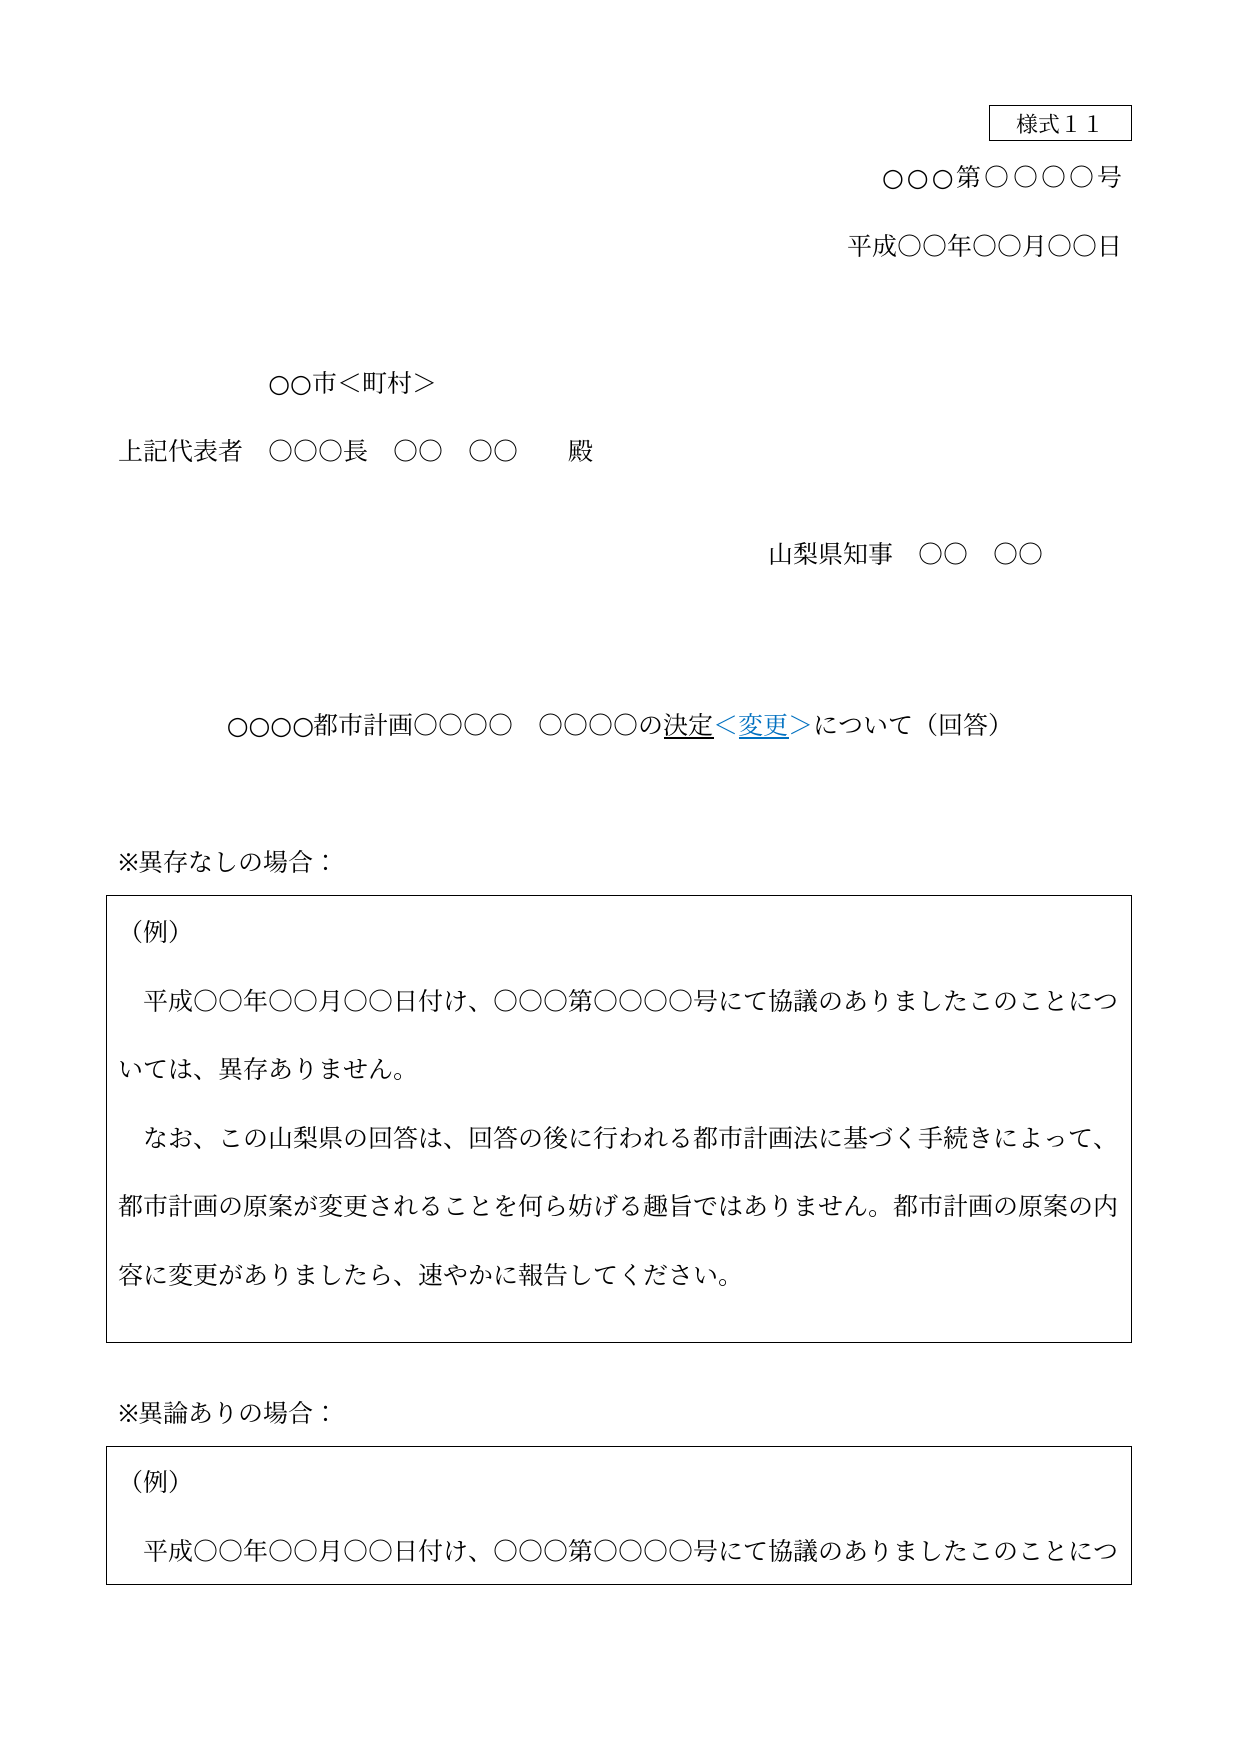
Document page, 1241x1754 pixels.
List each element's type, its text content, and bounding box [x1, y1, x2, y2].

text ○○市＜町村＞ [118, 347, 1122, 416]
text 上記代表者 ○○○長 ○○ ○○ 殿 [118, 416, 1122, 484]
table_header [107, 1447, 1131, 1584]
text ○○○第○○○○号 [118, 141, 1122, 210]
text ○○○○都市計画○○○○ ○○○○の決定＜変更＞について（回答） [118, 690, 1122, 758]
text 山梨県知事 ○○ ○○ [768, 518, 1122, 587]
table_header （例） 平成○○年○○月○○日付け、○○○第○○○○号にて協議のありましたこのことについては、異存ありません。 なお、この山梨県の回答は、回答の後に行われる都市計画法に基づく手続きによって、都市計画の原案が変更されることを何ら妨げる趣旨ではありません。都市計画の原案の内容に変更がありましたら、速やかに報告してください。 [107, 896, 1131, 1342]
table_header 様式１１ [990, 106, 1131, 140]
text ※異存なしの場合： [118, 827, 1122, 895]
text ※異論ありの場合： [118, 1377, 1122, 1446]
text 平成○○年○○月○○日 [118, 210, 1122, 278]
